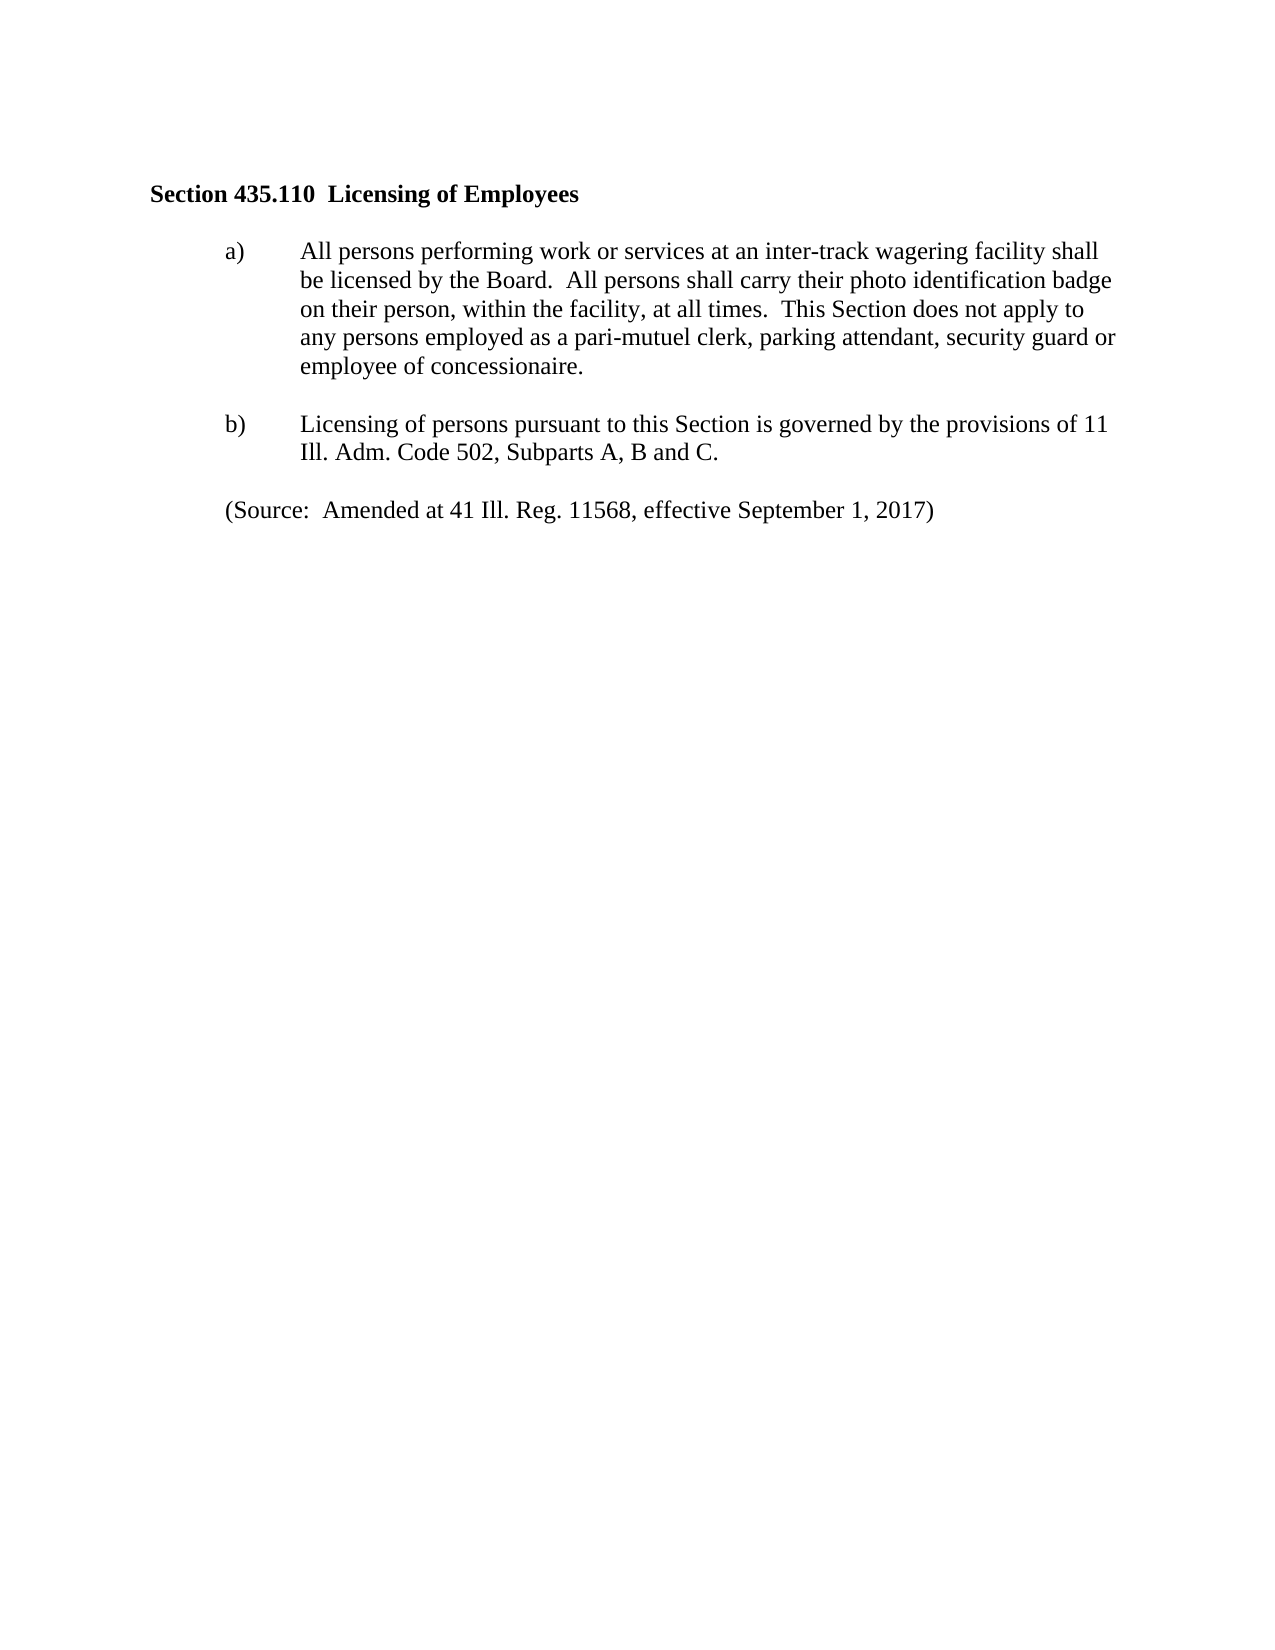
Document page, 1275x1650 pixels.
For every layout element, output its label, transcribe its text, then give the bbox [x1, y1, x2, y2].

text b) Licensing of persons pursuant to this Section is governed by the provisions of 11 Ill. Adm. Code 502, Subparts A, B and C. [225, 409, 1125, 466]
text (Source: Amended at 41 Ill. Reg. 11568, effective September 1, 2017) [225, 495, 1125, 524]
text a) All persons performing work or services at an inter-track wagering facility shall be licensed by the Board. All persons shall carry their photo identification badge on their person, within the facility, at all times. This Section does not apply to any persons employed as a pari-mutuel clerk, parking attendant, security guard or employee of concessionaire. [225, 236, 1125, 380]
text Section 435.110 Licensing of Employees [150, 179, 1125, 207]
